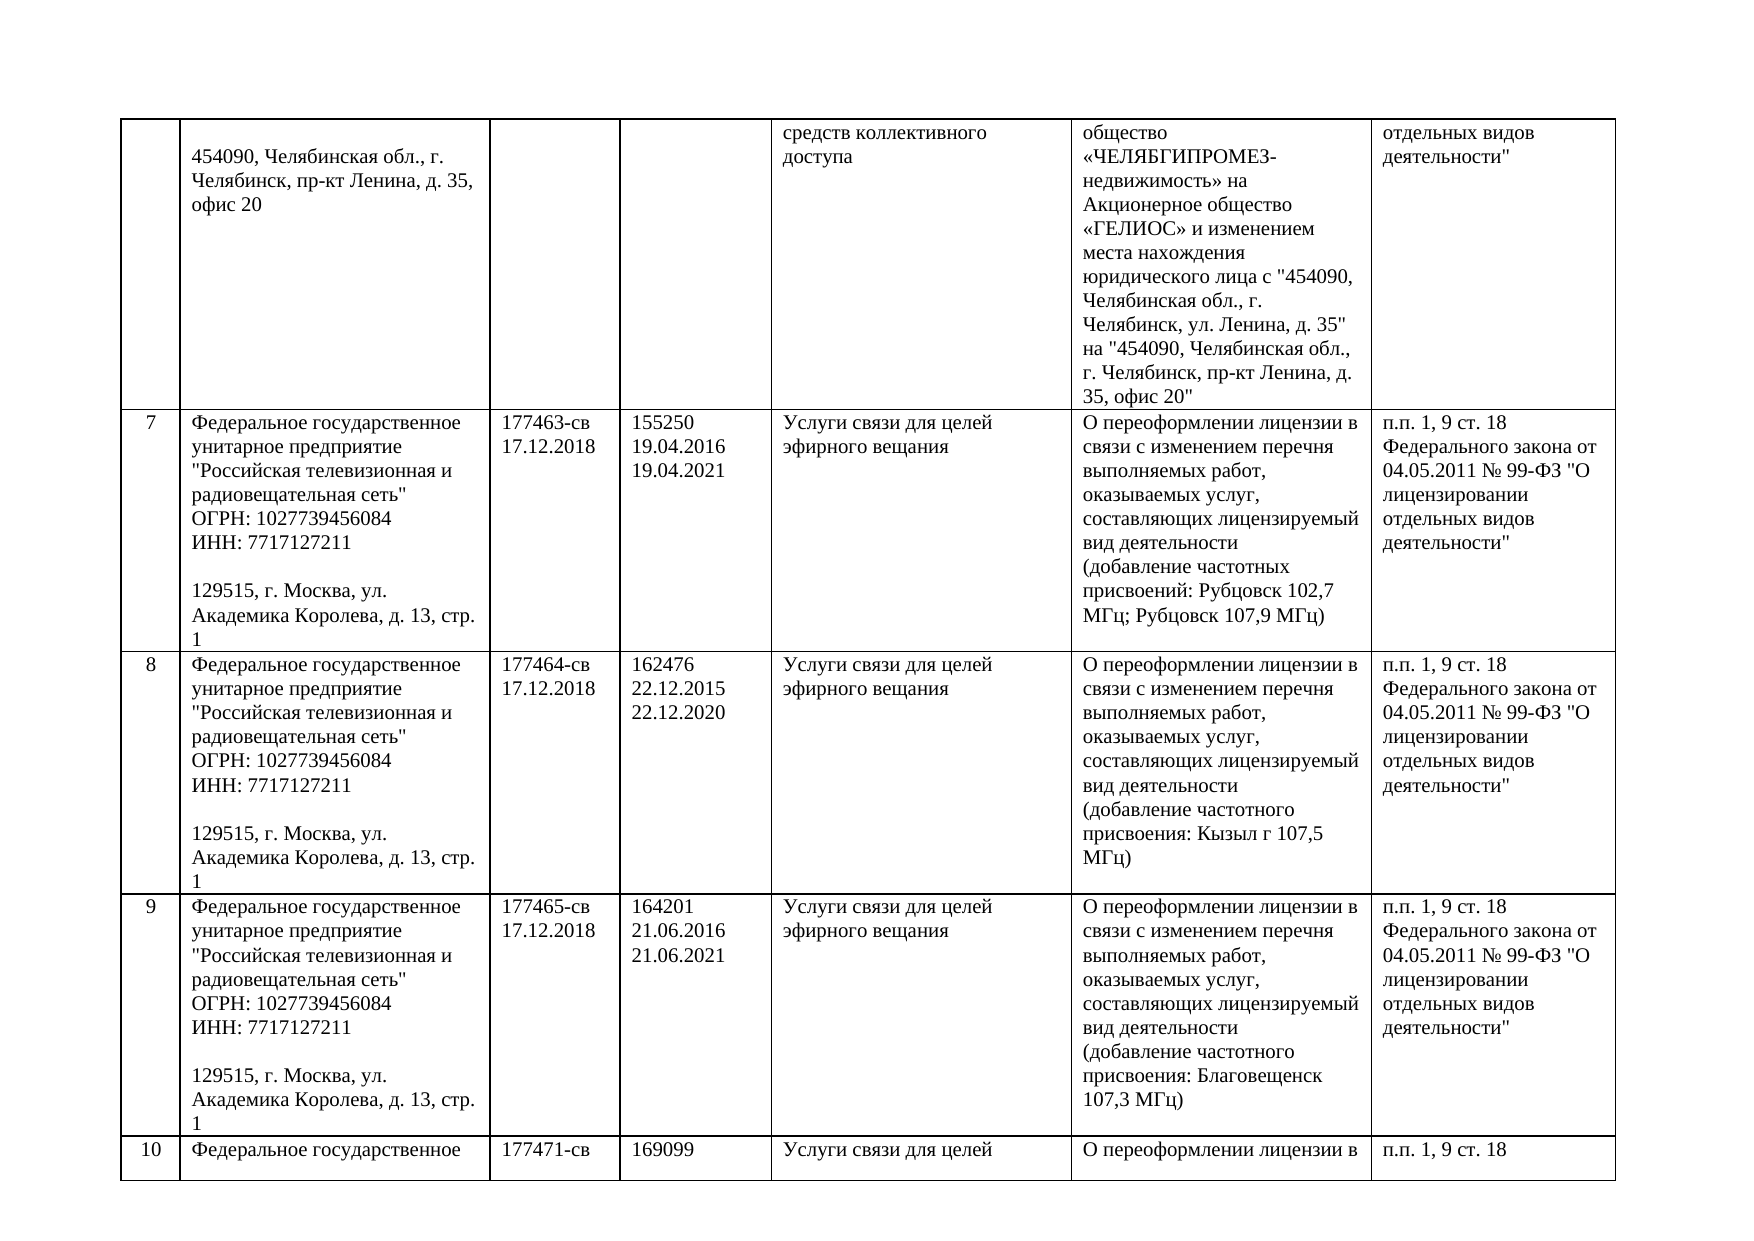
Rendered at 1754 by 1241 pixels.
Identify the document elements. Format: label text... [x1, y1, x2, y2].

table_cell 164201 21.06.2016 21.06.2021 [621, 895, 771, 1135]
table_cell 155250 19.04.2016 19.04.2021 [621, 410, 771, 651]
table_cell О переоформлении лицензии в связи с изменением перечня выполняемых работ, оказываемых услуг, составляющих лицензируемый вид деятельности (добавление частотных присвоений: Рубцовск 102,7 МГц; Рубцовск 107,9 МГц) [1072, 410, 1371, 651]
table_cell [491, 1137, 619, 1179]
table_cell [181, 1137, 489, 1179]
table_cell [1372, 120, 1615, 408]
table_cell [1072, 120, 1371, 408]
table_cell 7 [122, 410, 179, 651]
table_cell п.п. 1, 9 ст. 18 Федерального закона от 04.05.2011 № 99-ФЗ "О лицензировании отдельных видов деятельности" [1372, 895, 1615, 1135]
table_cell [1072, 1137, 1371, 1179]
table_cell Услуги связи для целей эфирного вещания [772, 895, 1071, 1135]
table_cell 6 [122, 120, 179, 408]
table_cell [621, 120, 771, 408]
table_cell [491, 120, 619, 408]
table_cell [772, 1137, 1071, 1179]
table_cell п.п. 1, 9 ст. 18 Федерального закона от 04.05.2011 № 99-ФЗ "О лицензировании отдельных видов деятельности" [1372, 652, 1615, 893]
table_cell 10 [122, 1137, 179, 1179]
table_cell 177465-св 17.12.2018 [491, 895, 619, 1135]
table_cell п.п. 1, 9 ст. 18 Федерального закона от 04.05.2011 № 99-ФЗ "О лицензировании отдельных видов деятельности" [1372, 410, 1615, 651]
table_cell 9 [122, 895, 179, 1135]
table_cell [1372, 1137, 1615, 1179]
table_cell 8 [122, 652, 179, 893]
table_cell О переоформлении лицензии в связи с изменением перечня выполняемых работ, оказываемых услуг, составляющих лицензируемый вид деятельности (добавление частотного присвоения: Благовещенск 107,3 МГц) [1072, 895, 1371, 1135]
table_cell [772, 120, 1071, 408]
table_cell 177463-св 17.12.2018 [491, 410, 619, 651]
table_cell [181, 120, 489, 408]
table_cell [621, 1137, 771, 1179]
table_cell Услуги связи для целей эфирного вещания [772, 410, 1071, 651]
table_cell Услуги связи для целей эфирного вещания [772, 652, 1071, 893]
table_cell 162476 22.12.2015 22.12.2020 [621, 652, 771, 893]
table_cell О переоформлении лицензии в связи с изменением перечня выполняемых работ, оказываемых услуг, составляющих лицензируемый вид деятельности (добавление частотного присвоения: Кызыл г 107,5 МГц) [1072, 652, 1371, 893]
table_cell 177464-св 17.12.2018 [491, 652, 619, 893]
